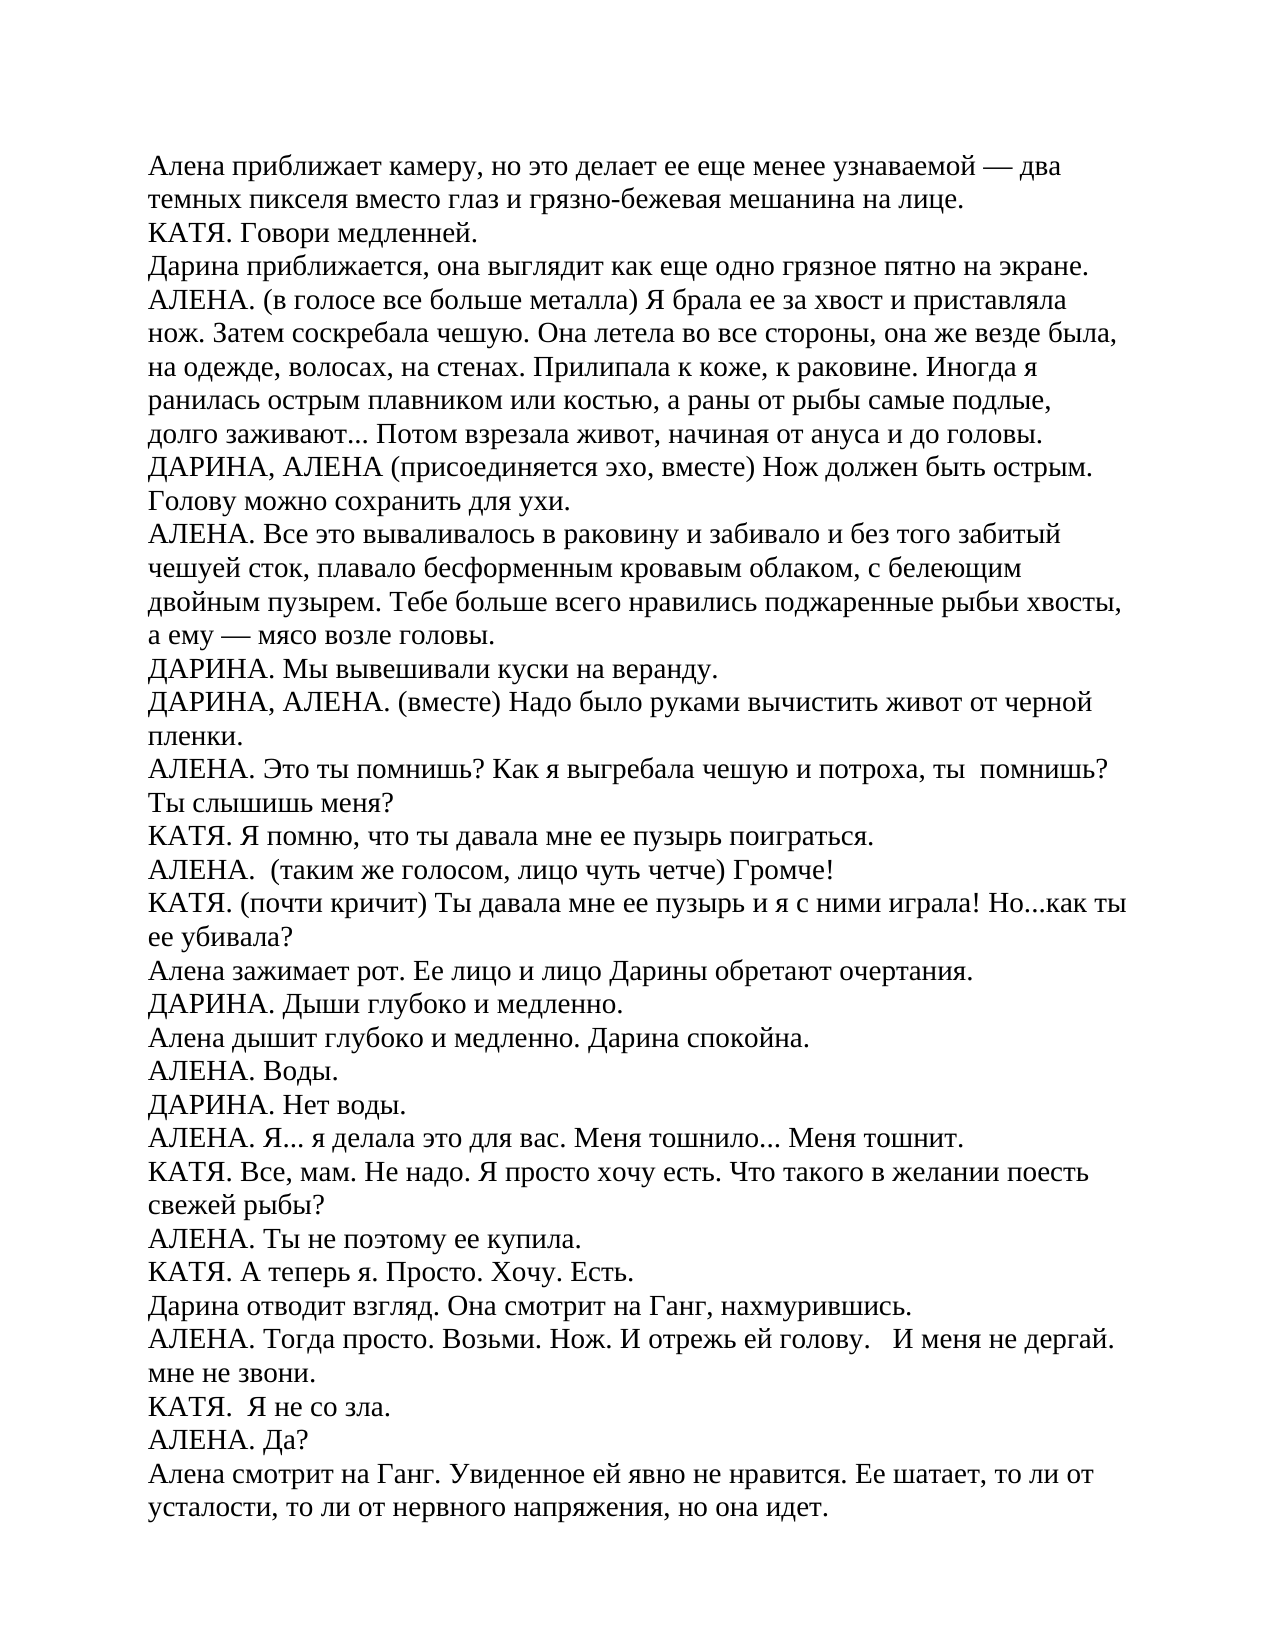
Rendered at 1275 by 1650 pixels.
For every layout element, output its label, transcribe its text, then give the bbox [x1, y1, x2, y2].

text Алена приближает камеру, но это делает ее еще менее узнаваемой — два темных пикселя вместо глаз и грязно-бежевая мешанина на лице. КАТЯ. Говори медленней. [148, 148, 1127, 248]
text ДАРИНА, АЛЕНА (присоединяется эхо, вместе) Нож должен быть острым. Голову можно сохранить для ухи. [148, 449, 1127, 517]
text КАТЯ. Все, мам. Не надо. Я просто хочу есть. Что такого в желании поесть свежей рыбы? АЛЕНА. Ты не поэтому ее купила. КАТЯ. А теперь я. Просто. Хочу. Есть. Дарина отводит взгляд. Она смотрит на Ганг, нахмурившись. АЛЕНА. Тогда просто. Возьми. Нож. И отрежь ей голову. И меня не дергай. мне не звони. КАТЯ. Я не со зла. АЛЕНА. Да? [148, 1154, 1127, 1456]
text Алена зажимает рот. Ее лицо и лицо Дарины обретают очертания. ДАРИНА. Дыши глубоко и медленно. [148, 953, 1127, 1020]
text ДАРИНА. Нет воды. [148, 1087, 1127, 1120]
text КАТЯ. Я помню, что ты давала мне ее пузырь поиграться. АЛЕНА. (таким же голосом, лицо чуть четче) Громче! КАТЯ. (почти кричит) Ты давала мне ее пузырь и я с ними играла! Но...как ты ее убивала? [148, 818, 1127, 953]
text АЛЕНА. Это ты помнишь? Как я выгребала чешую и потроха, ты помнишь? Ты слышишь меня? [148, 751, 1127, 818]
text АЛЕНА. Все это вываливалось в раковину и забивало и без того забитый чешуей сток, плавало бесформенным кровавым облаком, с белеющим двойным пузырем. Тебе больше всего нравились поджаренные рыбьи хвосты, а ему — мясо возле головы. [148, 517, 1127, 651]
text ДАРИНА. Мы вывешивали куски на веранду. [148, 651, 1127, 684]
text ДАРИНА, АЛЕНА. (вместе) Надо было руками вычистить живот от черной пленки. [148, 684, 1127, 751]
text АЛЕНА. Я... я делала это для вас. Меня тошнило... Меня тошнит. [148, 1120, 1127, 1154]
text Дарина приближается, она выглядит как еще одно грязное пятно на экране. [148, 248, 1127, 282]
text Алена смотрит на Ганг. Увиденное ей явно не нравится. Ее шатает, то ли от усталости, то ли от нервного напряжения, но она идет. [148, 1456, 1127, 1523]
text АЛЕНА. (в голосе все больше металла) Я брала ее за хвост и приставляла нож. Затем соскребала чешую. Она летела во все стороны, она же везде была, на одежде, волосах, на стенах. Прилипала к коже, к раковине. Иногда я ранилась острым плавником или костью, а раны от рыбы самые подлые, долго заживают... Потом взрезала живот, начиная от ануса и до головы. [148, 282, 1127, 449]
text Алена дышит глубоко и медленно. Дарина спокойна. АЛЕНА. Воды. [148, 1020, 1127, 1087]
